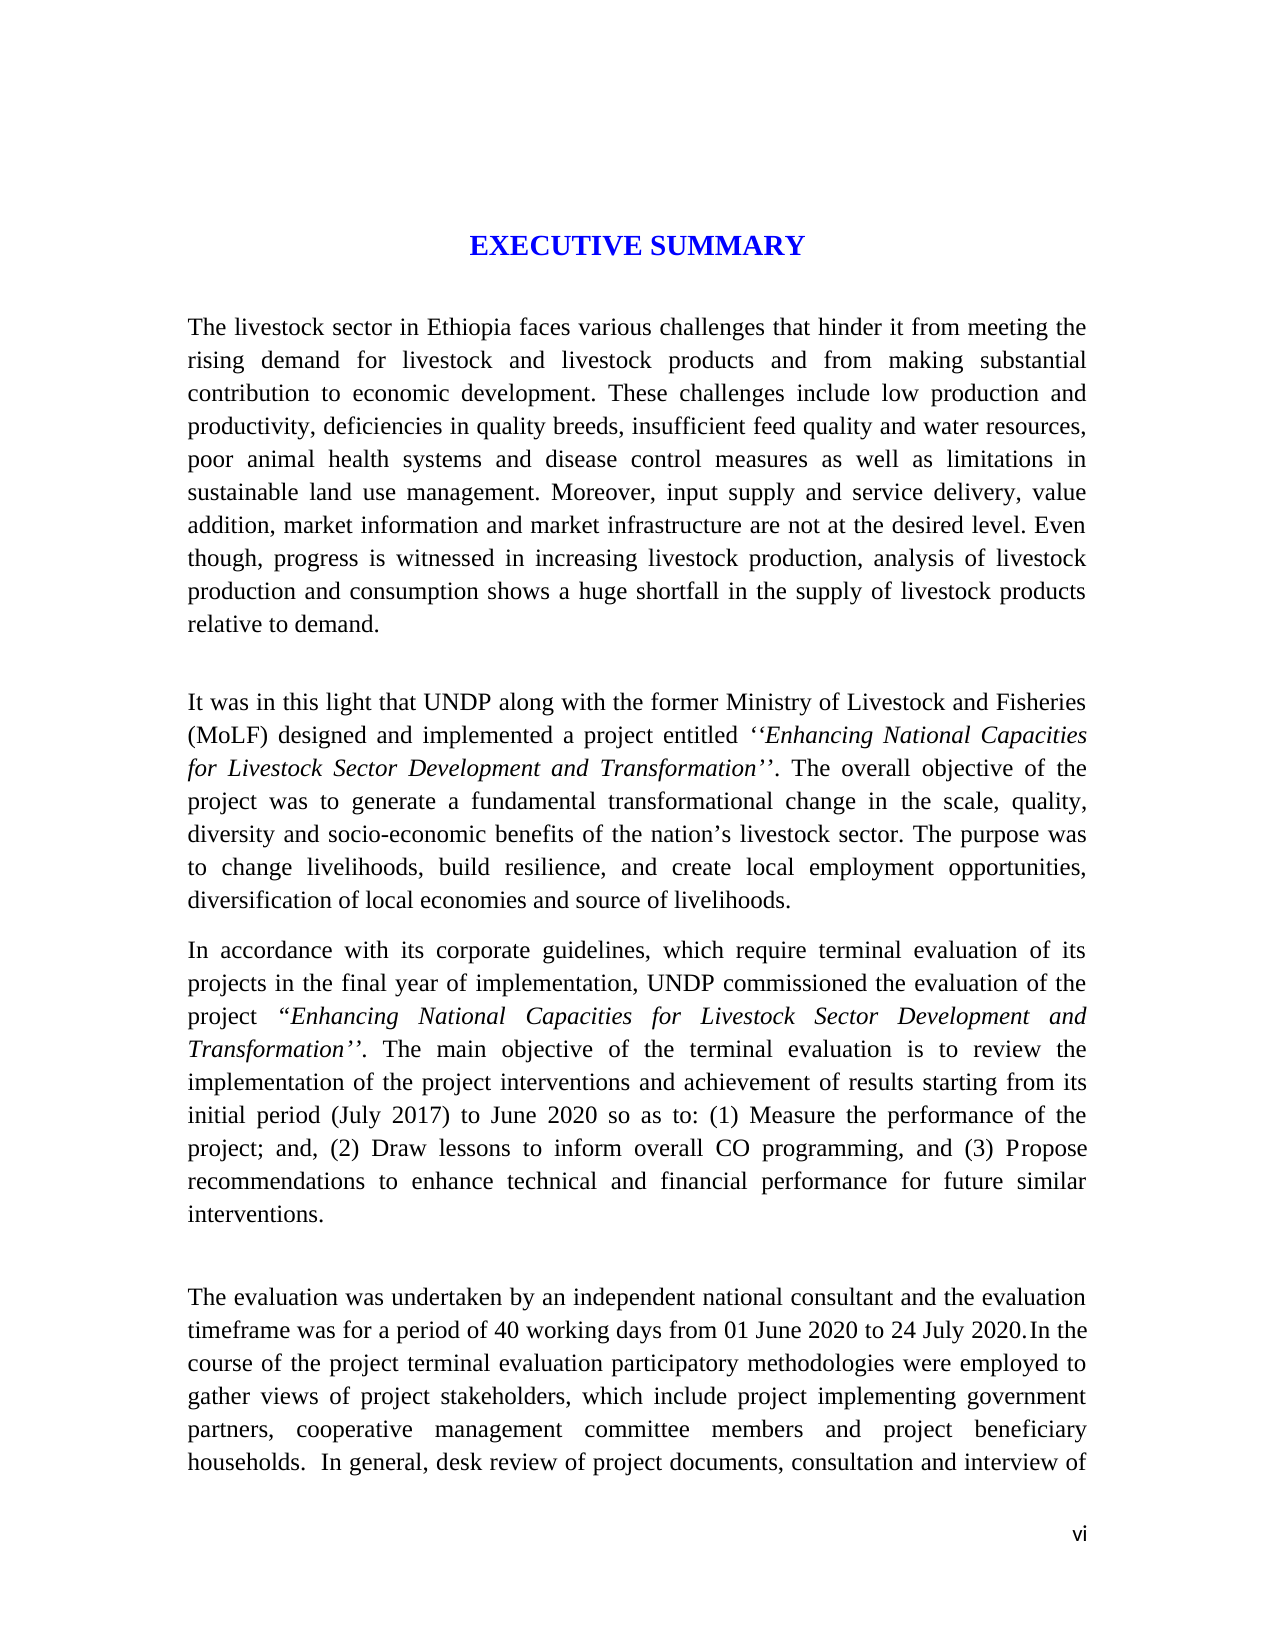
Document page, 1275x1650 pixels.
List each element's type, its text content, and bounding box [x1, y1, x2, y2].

text In accordance with its corporate guidelines, which require terminal evaluation of its projects in the final year of implementation, UNDP commissioned the evaluation of the project “Enhancing National Capacities for Livestock Sector Development and Transformation’’. The main objective of the terminal evaluation is to review the implementation of the project interventions and achievement of results starting from its initial period (July 2017) to June 2020 so as to: (1) Measure the performance of the project; and, (2) Draw lessons to inform overall CO programming, and (3) Propose recommendations to enhance technical and financial performance for future similar interventions. [187, 935, 1087, 1228]
text The livestock sector in Ethiopia faces various challenges that hinder it from meeting the rising demand for livestock and livestock products and from making substantial contribution to economic development. These challenges include low production and productivity, deficiencies in quality breeds, insufficient feed quality and water resources, poor animal health systems and disease control measures as well as limitations in sustainable land use management. Moreover, input supply and service delivery, value addition, market information and market infrastructure are not at the desired level. Even though, progress is witnessed in increasing livestock production, analysis of livestock production and consumption shows a huge shortfall in the supply of livestock products relative to demand. [187, 312, 1087, 638]
subtitle EXECUTIVE SUMMARY [187, 228, 1087, 262]
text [187, 1282, 1087, 1476]
text It was in this light that UNDP along with the former Ministry of Livestock and Fisheries (MoLF) designed and implemented a project entitled ‘‘Enhancing National Capacities for Livestock Sector Development and Transformation’’. The overall objective of the project was to generate a fundamental transformational change in the scale, quality, diversity and socio-economic benefits of the nation’s livestock sector. The purpose was to change livelihoods, build resilience, and create local employment opportunities, diversification of local economies and source of livelihoods. [187, 687, 1087, 914]
